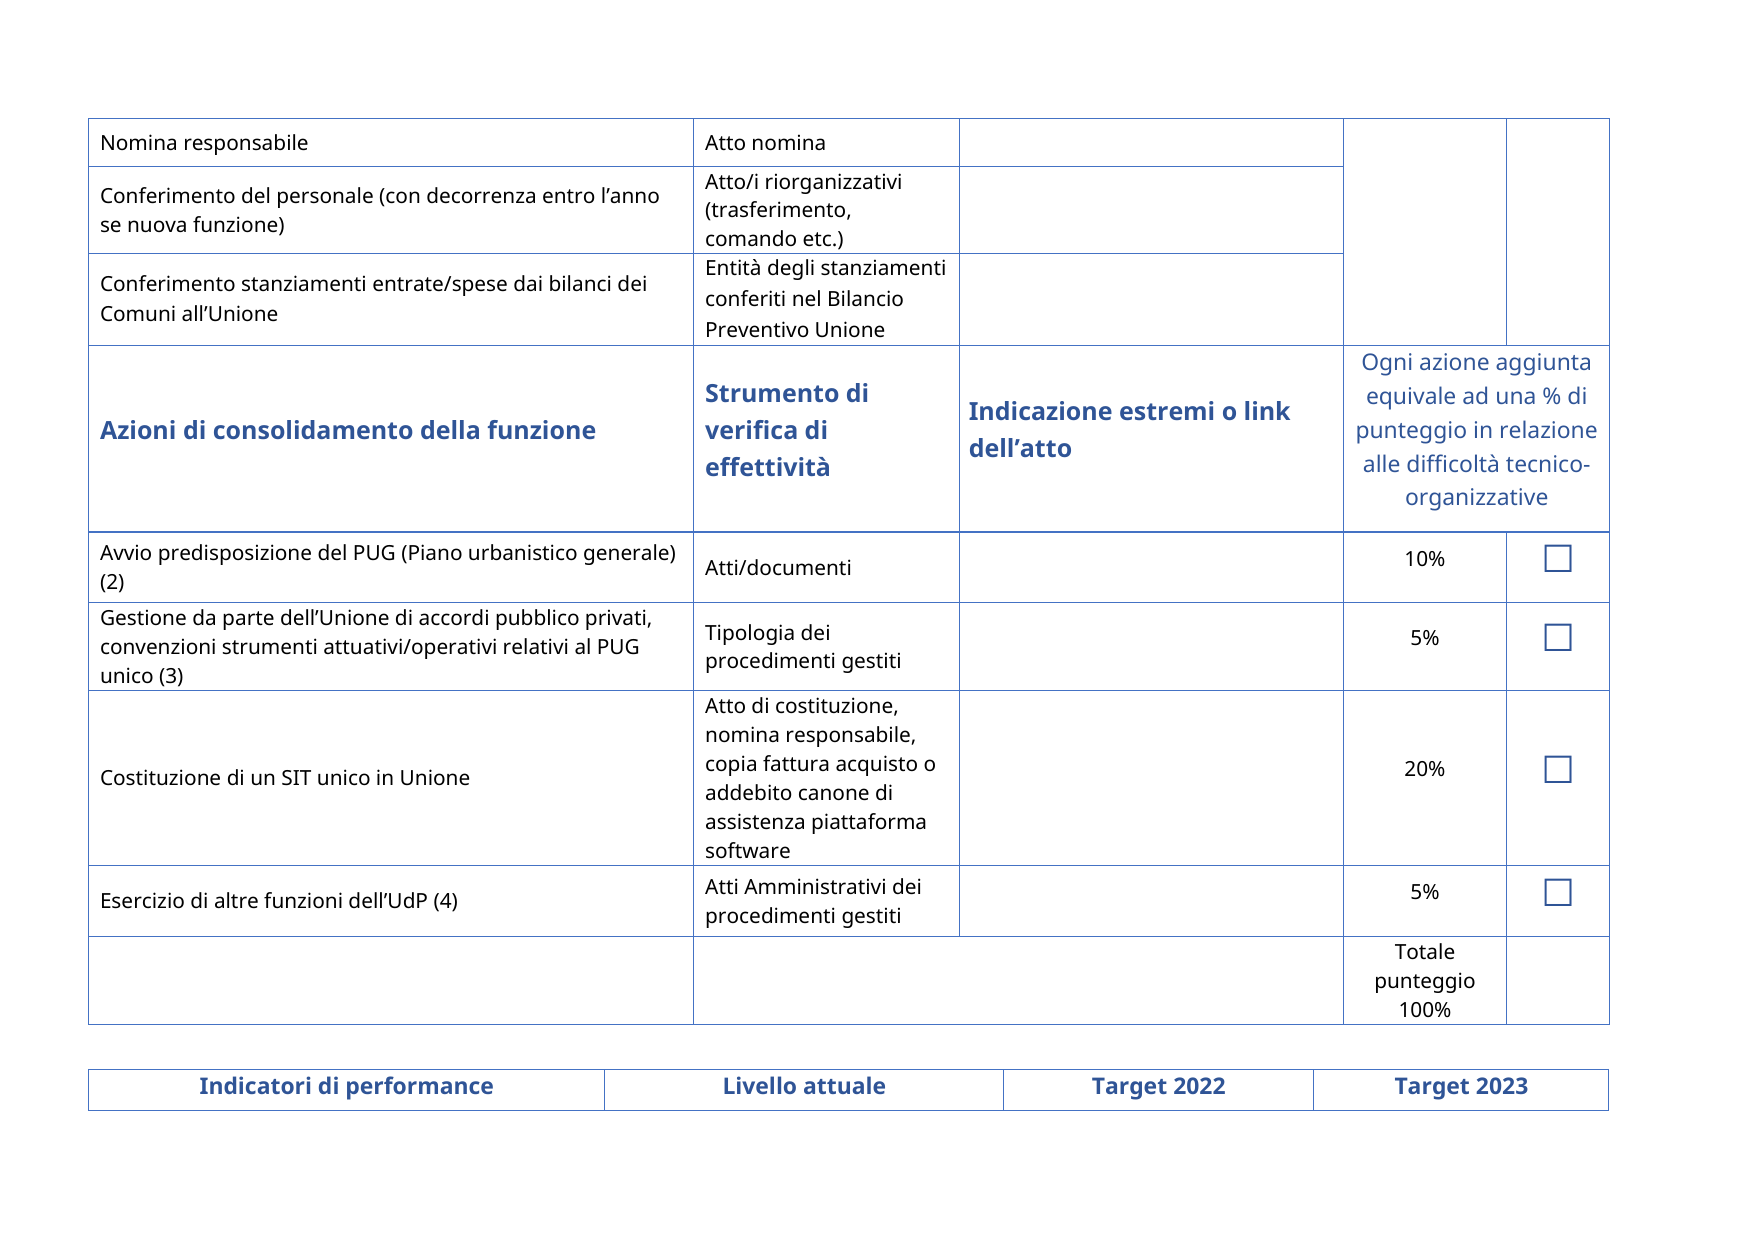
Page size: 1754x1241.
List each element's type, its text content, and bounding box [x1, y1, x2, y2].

table_cell Costituzione di un SIT unico in Unione [89, 691, 693, 865]
table_cell [960, 866, 1343, 936]
table_header Target 2023 [1314, 1070, 1608, 1110]
table_cell Atto di costituzione, nomina responsabile, copia fattura acquisto o addebito canone di assistenza piattaforma software [694, 691, 959, 865]
table_cell [960, 254, 1343, 345]
table_cell 20% [1344, 691, 1506, 865]
table_cell [1507, 533, 1609, 602]
table_cell Strumento di verifica di effettività [694, 346, 959, 531]
table_cell 5% [1344, 866, 1506, 936]
table_header Livello attuale [605, 1070, 1003, 1110]
table_cell [1507, 866, 1609, 936]
table_cell [694, 937, 1343, 1024]
table_cell Esercizio di altre funzioni dell’UdP (4) [89, 866, 693, 936]
table_cell Atti Amministrativi dei procedimenti gestiti [694, 866, 959, 936]
table_cell Nomina responsabile [89, 119, 693, 166]
table_cell Gestione da parte dell’Unione di accordi pubblico privati, convenzioni strumenti attuativi/operativi relativi al PUG unico (3) [89, 603, 693, 690]
table_cell Azioni di consolidamento della funzione [89, 346, 693, 531]
table_cell Totale punteggio 100% [1344, 937, 1506, 1024]
table_header Target 2022 [1004, 1070, 1313, 1110]
table_cell 10% [1344, 533, 1506, 602]
table_cell Atto/i riorganizzativi (trasferimento, comando etc.) [694, 167, 959, 252]
table_cell Indicazione estremi o link dell’atto [960, 346, 1343, 531]
table_cell Avvio predisposizione del PUG (Piano urbanistico generale) (2) [89, 533, 693, 602]
table_cell [960, 603, 1343, 690]
table_cell [1507, 691, 1609, 865]
table_cell [1507, 603, 1609, 690]
table_cell Conferimento stanziamenti entrate/spese dai bilanci dei Comuni all’Unione [89, 254, 693, 345]
table_cell [89, 937, 693, 1024]
table_cell [960, 691, 1343, 865]
table_cell Ogni azione aggiunta equivale ad una % di punteggio in relazione alle difficoltà tecnico-organizzative [1344, 346, 1609, 531]
table_cell Tipologia dei procedimenti gestiti [694, 603, 959, 690]
table_cell [1507, 937, 1609, 1024]
table_header Indicatori di performance [89, 1070, 604, 1110]
table_cell Atti/documenti [694, 533, 959, 602]
table_cell Atto nomina [694, 119, 959, 166]
table_cell [960, 119, 1343, 166]
table_cell Entità degli stanziamenti conferiti nel Bilancio Preventivo Unione [694, 254, 959, 345]
table_cell [960, 167, 1343, 252]
table_cell Conferimento del personale (con decorrenza entro l’anno se nuova funzione) [89, 167, 693, 252]
table_cell [960, 533, 1343, 602]
table_cell 5% [1344, 603, 1506, 690]
